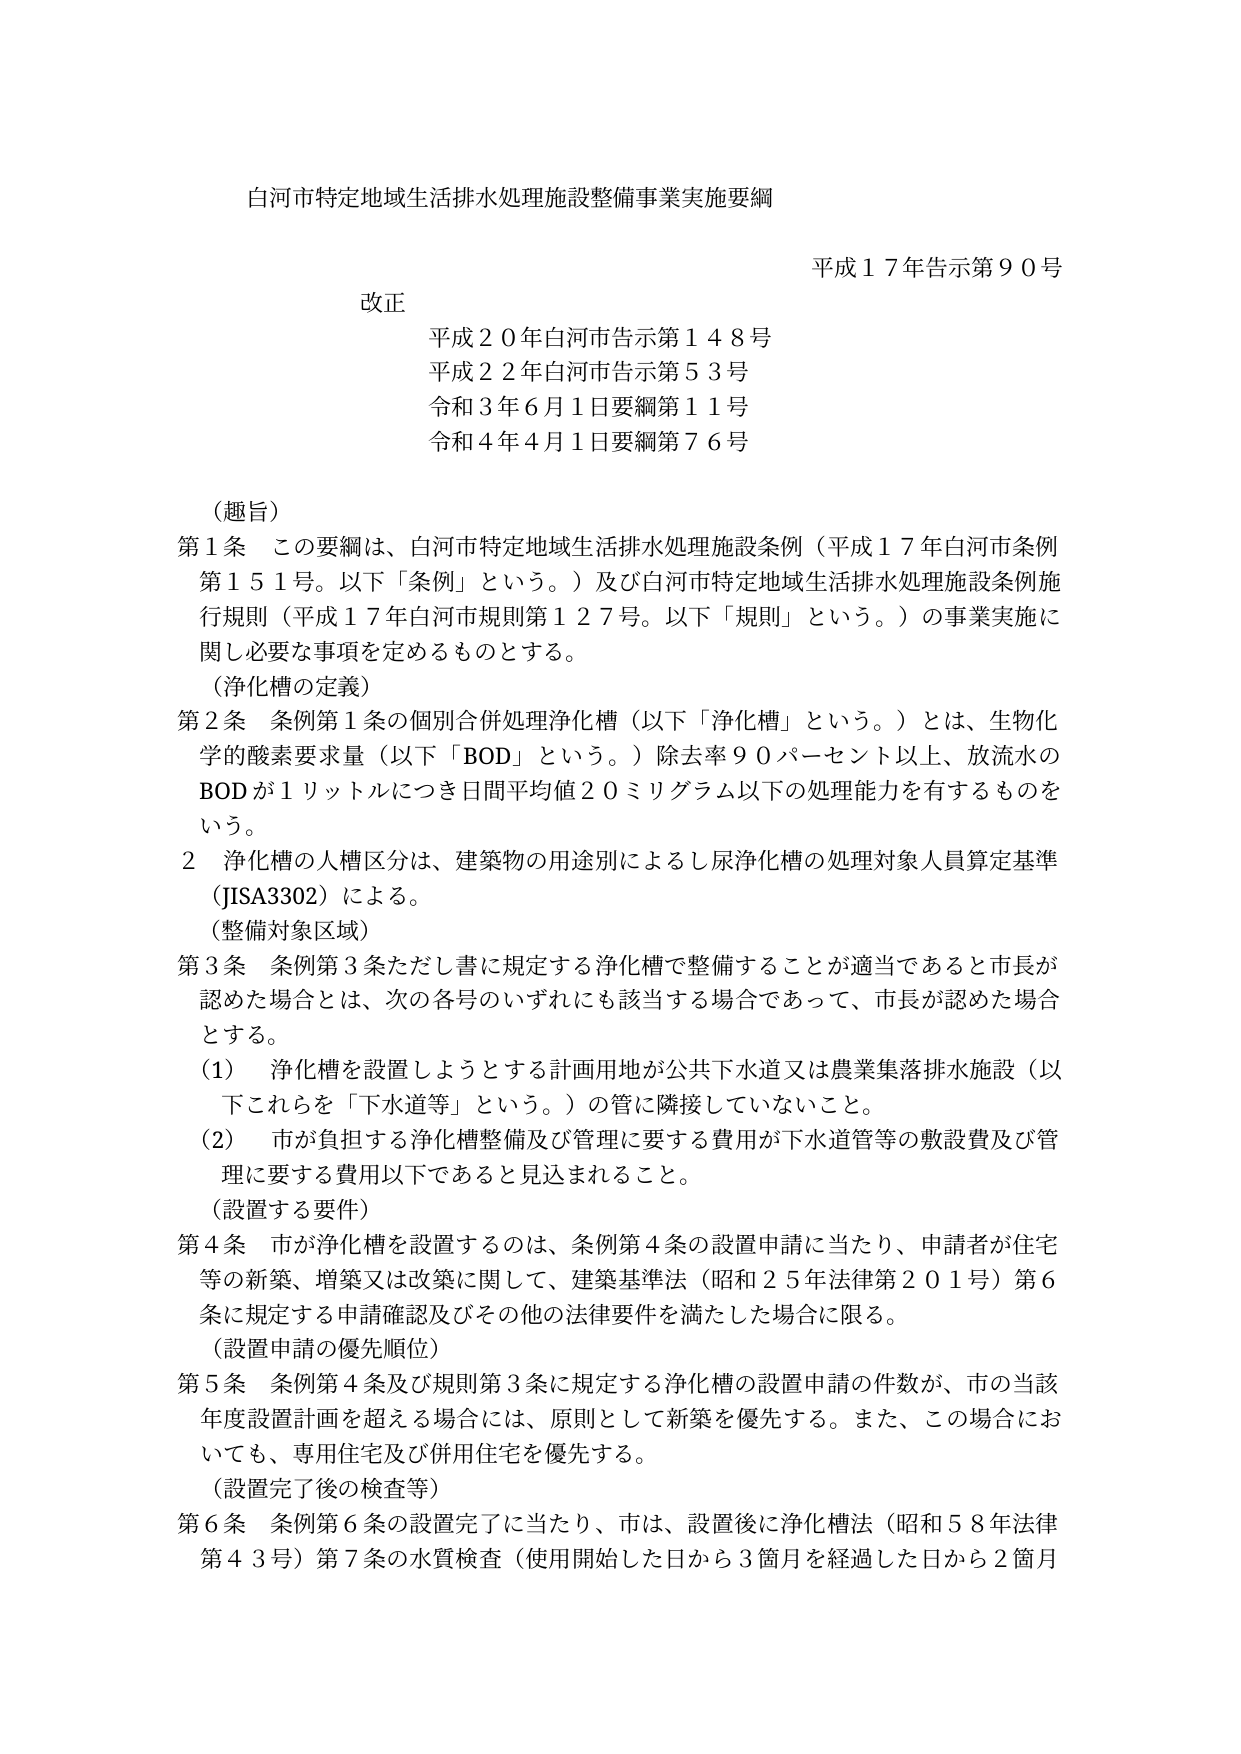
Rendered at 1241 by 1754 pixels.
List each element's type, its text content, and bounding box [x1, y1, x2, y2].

text 平成１７年告示第９０号 [177, 249, 1063, 284]
text 平成２０年白河市告示第１４８号 [428, 319, 1063, 353]
text 第５条 条例第４条及び規則第３条に規定する浄化槽の設置申請の件数が、市の当該年度設置計画を超える場合には、原則として新築を優先する。また、この場合においても、専用住宅及び併用住宅を優先する。 [177, 1366, 1063, 1470]
text （設置完了後の検査等） [177, 1470, 1063, 1505]
text 改正 [177, 284, 1063, 319]
text 白河市特定地域生活排水処理施設整備事業実施要綱 [177, 179, 969, 214]
text 令和４年４月１日要綱第７６号 [428, 423, 1063, 458]
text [177, 1505, 1063, 1575]
text （整備対象区域） [199, 912, 1063, 947]
text 平成２２年白河市告示第５３号 [428, 353, 1063, 388]
text 令和３年６月１日要綱第１１号 [428, 388, 1063, 423]
text 第３条 条例第３条ただし書に規定する浄化槽で整備することが適当であると市長が認めた場合とは、次の各号のいずれにも該当する場合であって、市長が認めた場合とする。 [177, 947, 1063, 1051]
text 第１条 この要綱は、白河市特定地域生活排水処理施設条例（平成１７年白河市条例第１５１号。以下「条例」という。）及び白河市特定地域生活排水処理施設条例施行規則（平成１７年白河市規則第１２７号。以下「規則」という。）の事業実施に関し必要な事項を定めるものとする。 [177, 528, 1063, 668]
text （1） 浄化槽を設置しようとする計画用地が公共下水道又は農業集落排水施設（以下これらを「下水道等」という。）の管に隣接していないこと。 [188, 1051, 1063, 1121]
text （趣旨） [177, 493, 1063, 528]
text ２ 浄化槽の人槽区分は、建築物の用途別によるし尿浄化槽の処理対象人員算定基準（JISA3302）による。 [177, 842, 1063, 912]
text 第２条 条例第１条の個別合併処理浄化槽（以下「浄化槽」という。）とは、生物化学的酸素要求量（以下「BOD」という。）除去率９０パーセント以上、放流水のBODが１リットルにつき日間平均値２０ミリグラム以下の処理能力を有するものをいう。 [177, 702, 1063, 842]
text （浄化槽の定義） [177, 668, 1063, 702]
text （2） 市が負担する浄化槽整備及び管理に要する費用が下水道管等の敷設費及び管理に要する費用以下であると見込まれること。 [188, 1121, 1063, 1191]
text （設置申請の優先順位） [177, 1331, 1063, 1366]
text 第４条 市が浄化槽を設置するのは、条例第４条の設置申請に当たり、申請者が住宅等の新築、増築又は改築に関して、建築基準法（昭和２５年法律第２０１号）第６条に規定する申請確認及びその他の法律要件を満たした場合に限る。 [177, 1226, 1063, 1331]
text （設置する要件） [199, 1191, 1063, 1226]
